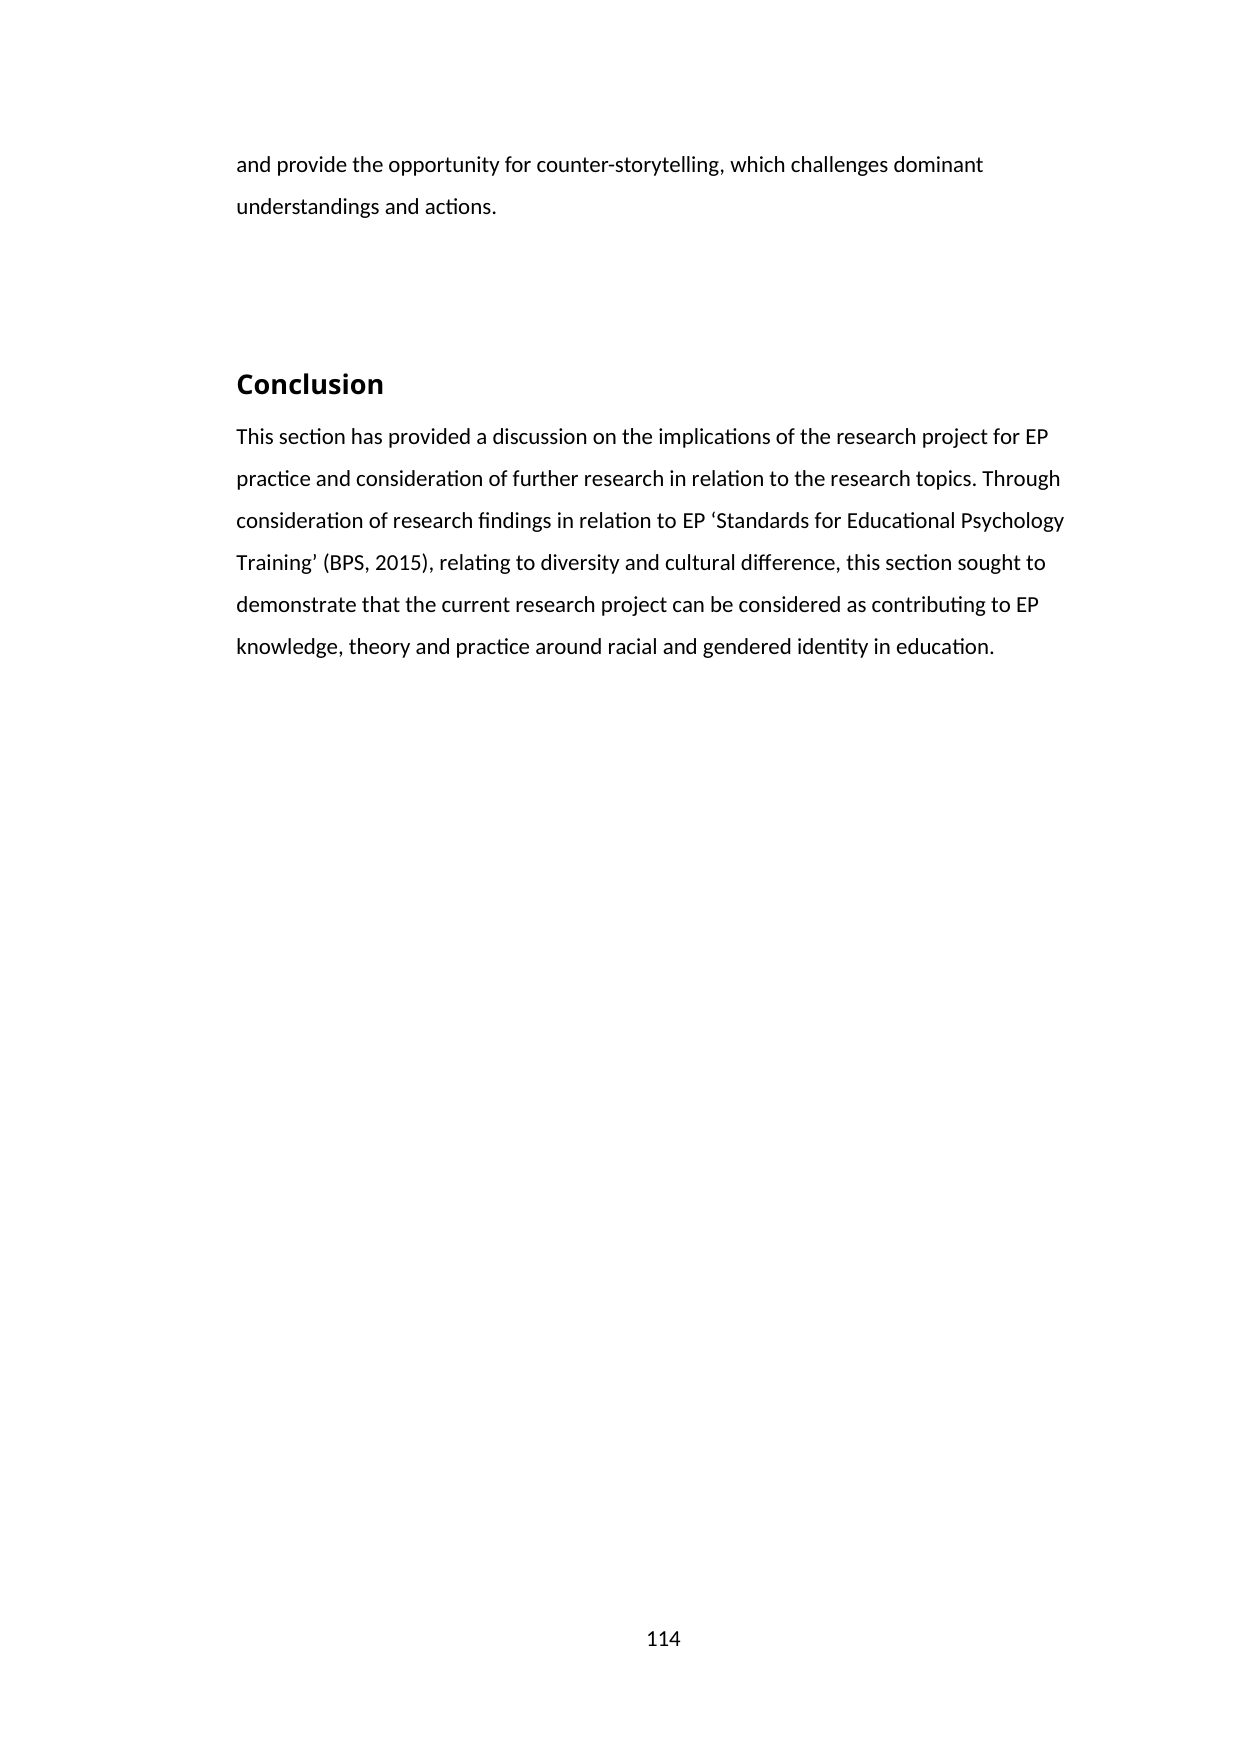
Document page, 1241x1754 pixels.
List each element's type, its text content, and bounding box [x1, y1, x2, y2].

text Conclusion [236, 366, 1090, 403]
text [236, 150, 1090, 220]
text This section has provided a discussion on the implications of the research project for EP practice and consideration of further research in relation to the research topics. Through consideration of research findings in relation to EP ‘Standards for Educational Psychology Training’ (BPS, 2015), relating to diversity and cultural difference, this section sought to demonstrate that the current research project can be considered as contributing to EP knowledge, theory and practice around racial and gendered identity in education. [236, 422, 1090, 660]
